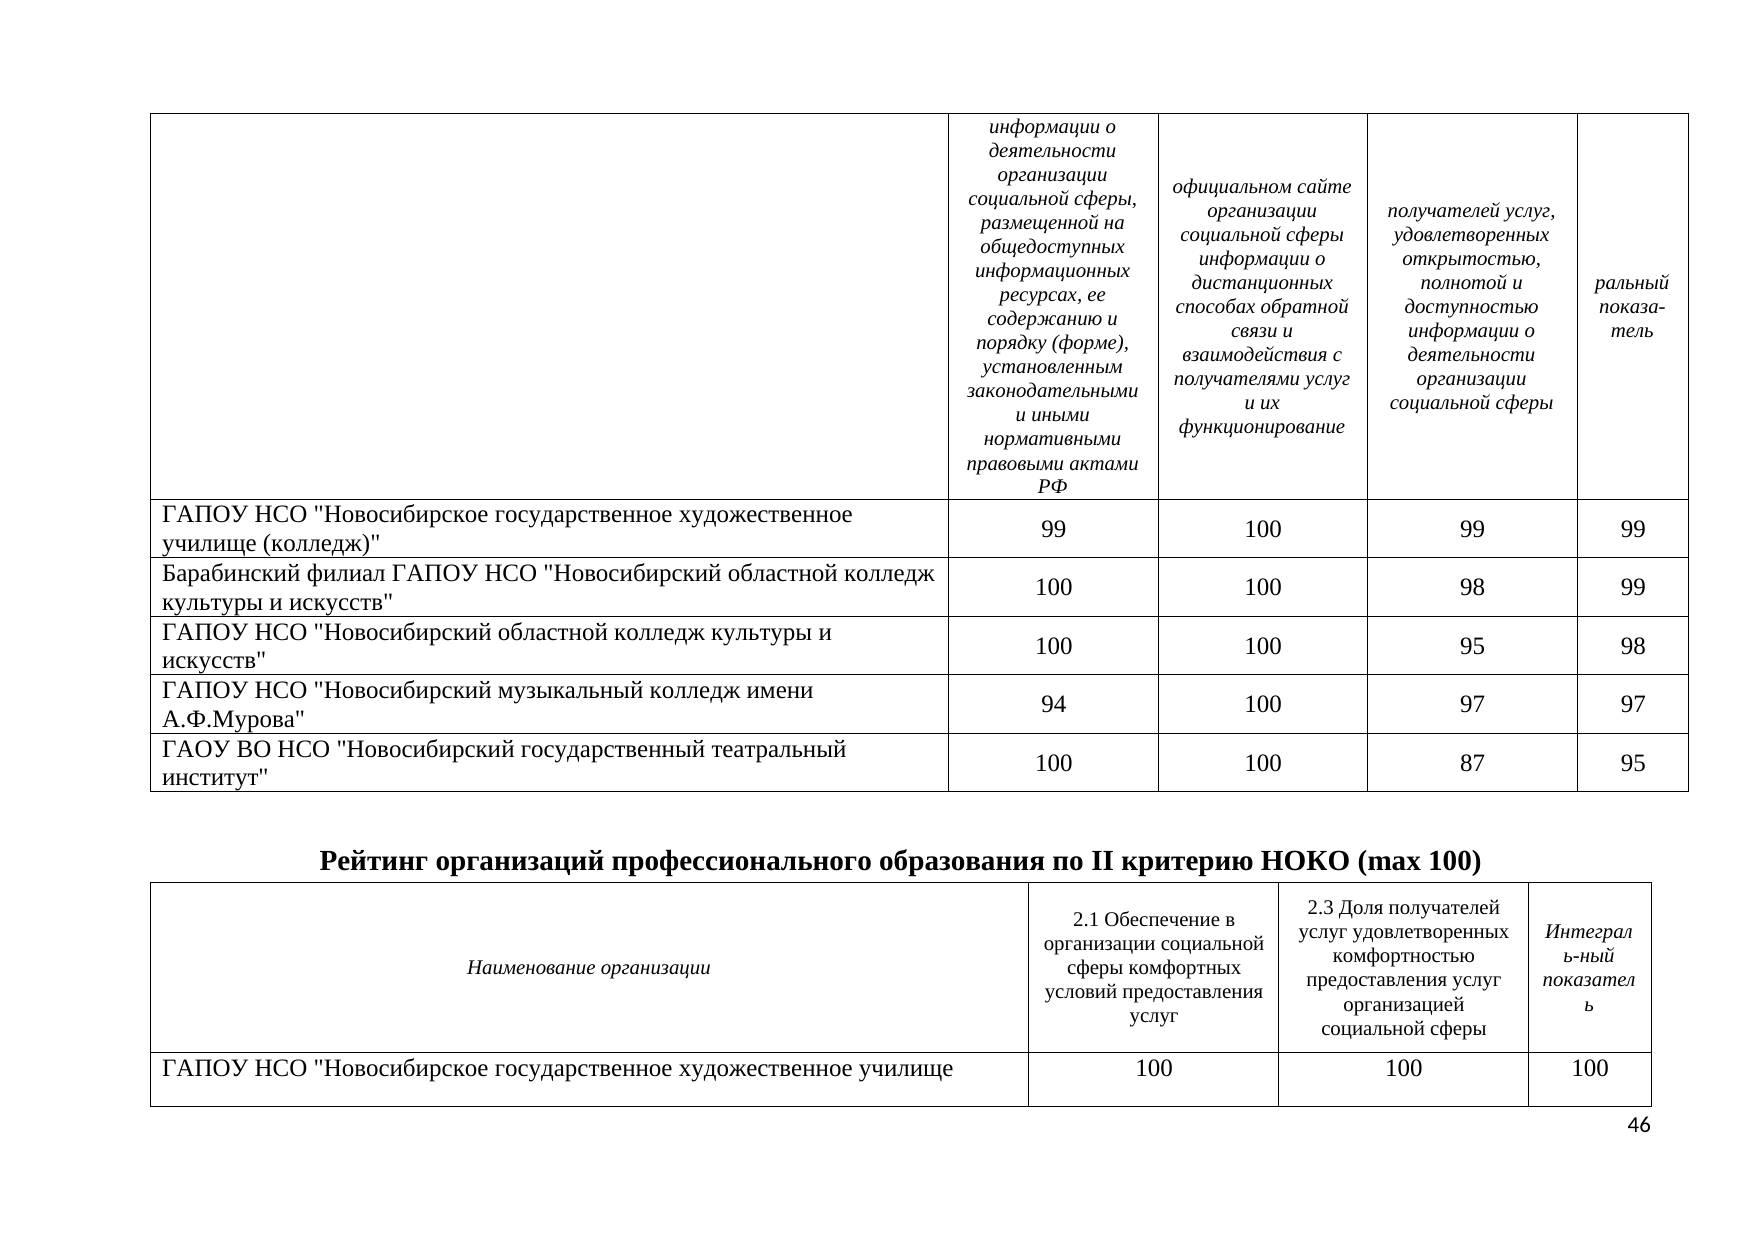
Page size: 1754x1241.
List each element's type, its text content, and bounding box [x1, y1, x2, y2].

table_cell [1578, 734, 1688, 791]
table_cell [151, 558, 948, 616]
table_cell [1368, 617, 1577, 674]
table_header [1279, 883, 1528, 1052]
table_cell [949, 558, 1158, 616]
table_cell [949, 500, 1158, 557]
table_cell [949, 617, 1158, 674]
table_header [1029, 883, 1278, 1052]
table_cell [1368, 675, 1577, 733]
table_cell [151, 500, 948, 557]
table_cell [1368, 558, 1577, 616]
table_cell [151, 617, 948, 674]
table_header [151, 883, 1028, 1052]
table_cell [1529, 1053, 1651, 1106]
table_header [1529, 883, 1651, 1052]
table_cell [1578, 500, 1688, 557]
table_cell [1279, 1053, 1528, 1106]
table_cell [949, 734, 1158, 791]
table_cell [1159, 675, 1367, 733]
subtitle Рейтинг организаций профессионального образования по II критерию НОКО (max 100) [150, 843, 1651, 877]
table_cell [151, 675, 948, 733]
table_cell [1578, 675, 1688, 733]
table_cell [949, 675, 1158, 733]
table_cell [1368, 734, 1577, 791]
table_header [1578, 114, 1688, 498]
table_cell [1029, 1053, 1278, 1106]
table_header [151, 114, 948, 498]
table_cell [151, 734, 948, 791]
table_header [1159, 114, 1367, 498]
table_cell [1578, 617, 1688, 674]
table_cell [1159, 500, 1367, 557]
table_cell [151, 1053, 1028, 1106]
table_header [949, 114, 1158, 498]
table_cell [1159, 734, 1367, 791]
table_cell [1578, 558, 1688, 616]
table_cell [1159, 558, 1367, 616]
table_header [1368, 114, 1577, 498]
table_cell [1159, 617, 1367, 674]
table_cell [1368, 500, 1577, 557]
